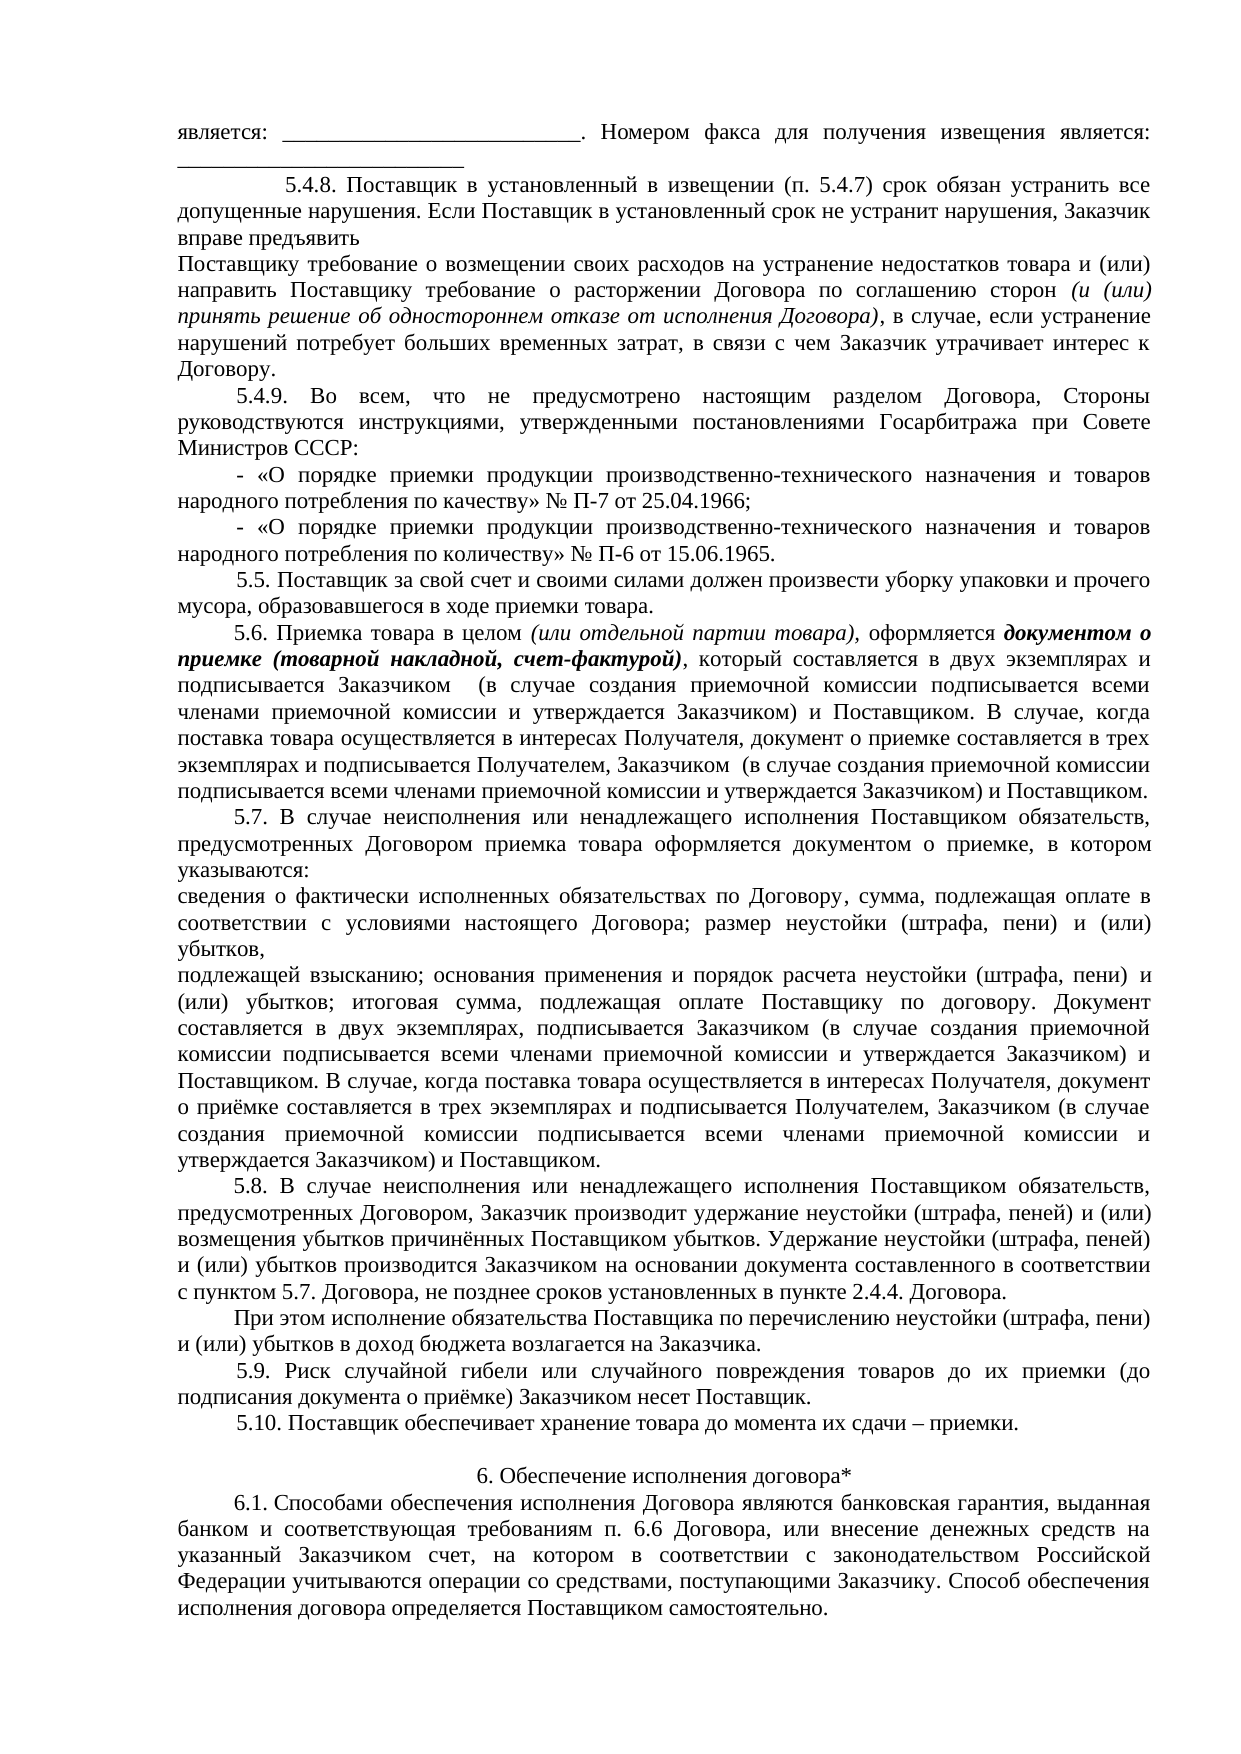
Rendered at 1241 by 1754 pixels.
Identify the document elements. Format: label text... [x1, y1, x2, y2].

text 5.10. Поставщик обеспечивает хранение товара до момента их сдачи – приемки. [177, 1409, 1152, 1436]
text 5.8. В случае неисполнения или ненадлежащего исполнения Поставщиком обязательств, предусмотренных Договором, Заказчик производит удержание неустойки (штрафа, пеней) и (или) возмещения убытков причинённых Поставщиком убытков. Удержание неустойки (штрафа, пеней) и (или) убытков производится Заказчиком на основании документа составленного в соответствии с пунктом 5.7. Договора, не позднее сроков установленных в пункте 2.4.4. Договора. [177, 1172, 1152, 1304]
text сведения о фактически исполненных обязательствах по Договору, сумма, подлежащая оплате в соответствии с условиями настоящего Договора; размер неустойки (штрафа, пени) и (или) убытков, [177, 882, 1152, 961]
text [177, 118, 1152, 171]
text При этом исполнение обязательства Поставщика по перечислению неустойки (штрафа, пени) и (или) убытков в доход бюджета возлагается на Заказчика. [177, 1304, 1152, 1357]
text Поставщику требование о возмещении своих расходов на устранение недостатков товара и (или) направить Поставщику требование о расторжении Договора по соглашению сторон (и (или) принять решение об одностороннем отказе от исполнения Договора), в случае, если устранение нарушений потребует больших временных затрат, в связи с чем Заказчик утрачивает интерес к Договору. [177, 250, 1152, 382]
text 5.6. Приемка товара в целом (или отдельной партии товара), оформляется документом о приемке (товарной накладной, счет-фактурой), который составляется в двух экземплярах и подписывается Заказчиком (в случае создания приемочной комиссии подписывается всеми членами приемочной комиссии и утверждается Заказчиком) и Поставщиком. В случае, когда поставка товара осуществляется в интересах Получателя, документ о приемке составляется в трех экземплярах и подписывается Получателем, Заказчиком (в случае создания приемочной комиссии подписывается всеми членами приемочной комиссии и утверждается Заказчиком) и Поставщиком. [177, 619, 1152, 803]
text подлежащей взысканию; основания применения и порядок расчета неустойки (штрафа, пени) и (или) убытков; итоговая сумма, подлежащая оплате Поставщику по договору. Документ составляется в двух экземплярах, подписывается Заказчиком (в случае создания приемочной комиссии подписывается всеми членами приемочной комиссии и утверждается Заказчиком) и Поставщиком. В случае, когда поставка товара осуществляется в интересах Получателя, документ о приёмке составляется в трех экземплярах и подписывается Получателем, Заказчиком (в случае создания приемочной комиссии подписывается всеми членами приемочной комиссии и утверждается Заказчиком) и Поставщиком. [177, 961, 1152, 1172]
text 5.9. Риск случайной гибели или случайного повреждения товаров до их приемки (до подписания документа о приёмке) Заказчиком несет Поставщик. [177, 1357, 1152, 1409]
text 5.4.8. Поставщик в установленный в извещении (п. 5.4.7) срок обязан устранить все допущенные нарушения. Если Поставщик в установленный срок не устранит нарушения, Заказчик вправе предъявить [177, 171, 1152, 250]
text - «О порядке приемки продукции производственно-технического назначения и товаров народного потребления по количеству» № П-6 от 15.06.1965. [177, 513, 1152, 566]
text 6.1. Способами обеспечения исполнения Договора являются банковская гарантия, выданная банком и соответствующая требованиям п. 6.6 Договора, или внесение денежных средств на указанный Заказчиком счет, на котором в соответствии с законодательством Российской Федерации учитываются операции со средствами, поступающими Заказчику. Способ обеспечения исполнения договора определяется Поставщиком самостоятельно. [177, 1488, 1152, 1620]
text 6. Обеспечение исполнения договора* [177, 1462, 1152, 1488]
text 5.4.9. Во всем, что не предусмотрено настоящим разделом Договора, Стороны руководствуются инструкциями, утвержденными постановлениями Госарбитража при Совете Министров СССР: [177, 382, 1152, 461]
text 5.7. В случае неисполнения или ненадлежащего исполнения Поставщиком обязательств, предусмотренных Договором приемка товара оформляется документом о приемке, в котором указываются: [177, 803, 1152, 882]
text 5.5. Поставщик за свой счет и своими силами должен произвести уборку упаковки и прочего мусора, образовавшегося в ходе приемки товара. [177, 566, 1152, 619]
text - «О порядке приемки продукции производственно-технического назначения и товаров народного потребления по качеству» № П-7 от 25.04.1966; [177, 461, 1152, 513]
